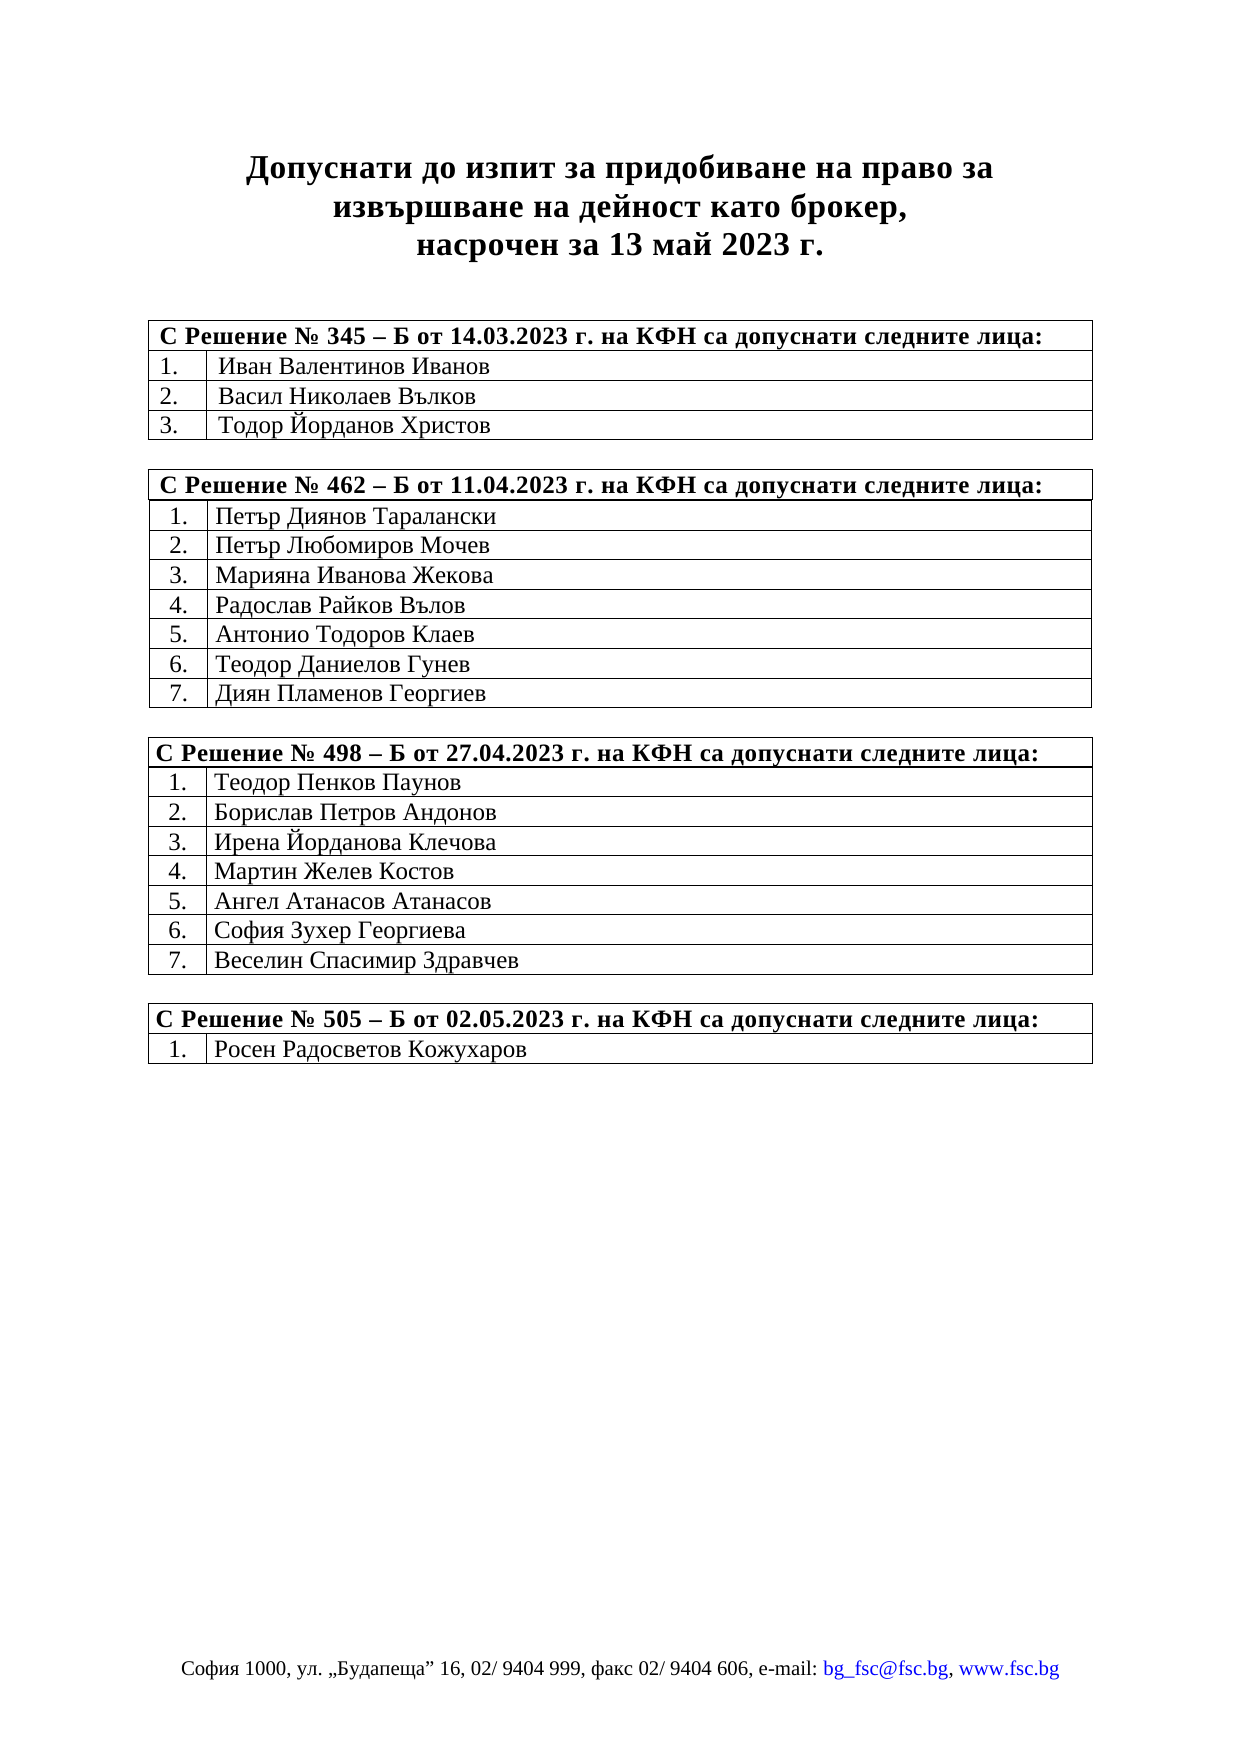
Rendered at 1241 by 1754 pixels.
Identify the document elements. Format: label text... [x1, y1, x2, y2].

table_cell Мартин Желев Костов [207, 856, 1092, 885]
table_cell Борислав Петров Андонов [207, 797, 1092, 826]
table_cell Ирена Йорданова Клечова [207, 827, 1092, 855]
table_cell Тодор Йорданов Христов [207, 411, 1092, 439]
text Допуснати до изпит за придобиване на право за извършване на дейност като брокер, [148, 148, 1093, 224]
table_header С Решение № 505 – Б от 02.05.2023 г. на КФН са допуснати следните лица: [149, 1004, 1092, 1033]
table_cell 3. [150, 560, 207, 589]
table_header С Решение № 498 – Б от 27.04.2023 г. на КФН са допуснати следните лица: [149, 738, 1092, 766]
table_cell Радослав Райков Вълов [208, 590, 1091, 618]
table_cell 2. [149, 381, 206, 409]
table_cell 2. [149, 797, 206, 826]
table_cell София Зухер Георгиева [207, 915, 1092, 944]
table_cell 6. [149, 915, 206, 944]
table_cell 6. [150, 649, 207, 677]
table_cell Росен Радосветов Кожухаров [207, 1034, 1092, 1062]
table_cell Петър Любомиров Мочев [208, 531, 1091, 559]
table_header С Решение № 462 – Б от 11.04.2023 г. на КФН са допуснати следните лица: [149, 470, 1092, 499]
table_cell 4. [149, 856, 206, 885]
table_cell 1. [149, 768, 206, 796]
table_header 1. [150, 501, 207, 529]
table_cell 7. [150, 679, 207, 707]
table_cell Теодор Даниелов Гунев [208, 649, 1091, 677]
table_cell 4. [150, 590, 207, 618]
table_cell Васил Николаев Вълков [207, 381, 1092, 409]
table_cell Теодор Пенков Паунов [207, 768, 1092, 796]
table_header Петър Диянов Таралански [208, 501, 1091, 529]
text насрочен за 13 май 2023 г. [148, 224, 1093, 263]
table_cell Антонио Тодоров Клаев [208, 619, 1091, 648]
table_cell 1. [149, 1034, 206, 1062]
table_cell 2. [150, 531, 207, 559]
table_cell 3. [149, 827, 206, 855]
table_cell Иван Валентинов Иванов [207, 351, 1092, 380]
table_cell 7. [149, 945, 206, 973]
table_cell 5. [149, 886, 206, 914]
table_cell 1. [149, 351, 206, 380]
table_header С Решение № 345 – Б от 14.03.2023 г. на КФН са допуснати следните лица: [149, 321, 1092, 350]
table_cell Ангел Атанасов Атанасов [207, 886, 1092, 914]
table_cell 3. [149, 411, 206, 439]
table_cell Веселин Спасимир Здравчев [207, 945, 1092, 973]
table_cell Диян Пламенов Георгиев [208, 679, 1091, 707]
table_cell Марияна Иванова Жекова [208, 560, 1091, 589]
table_cell 5. [150, 619, 207, 648]
